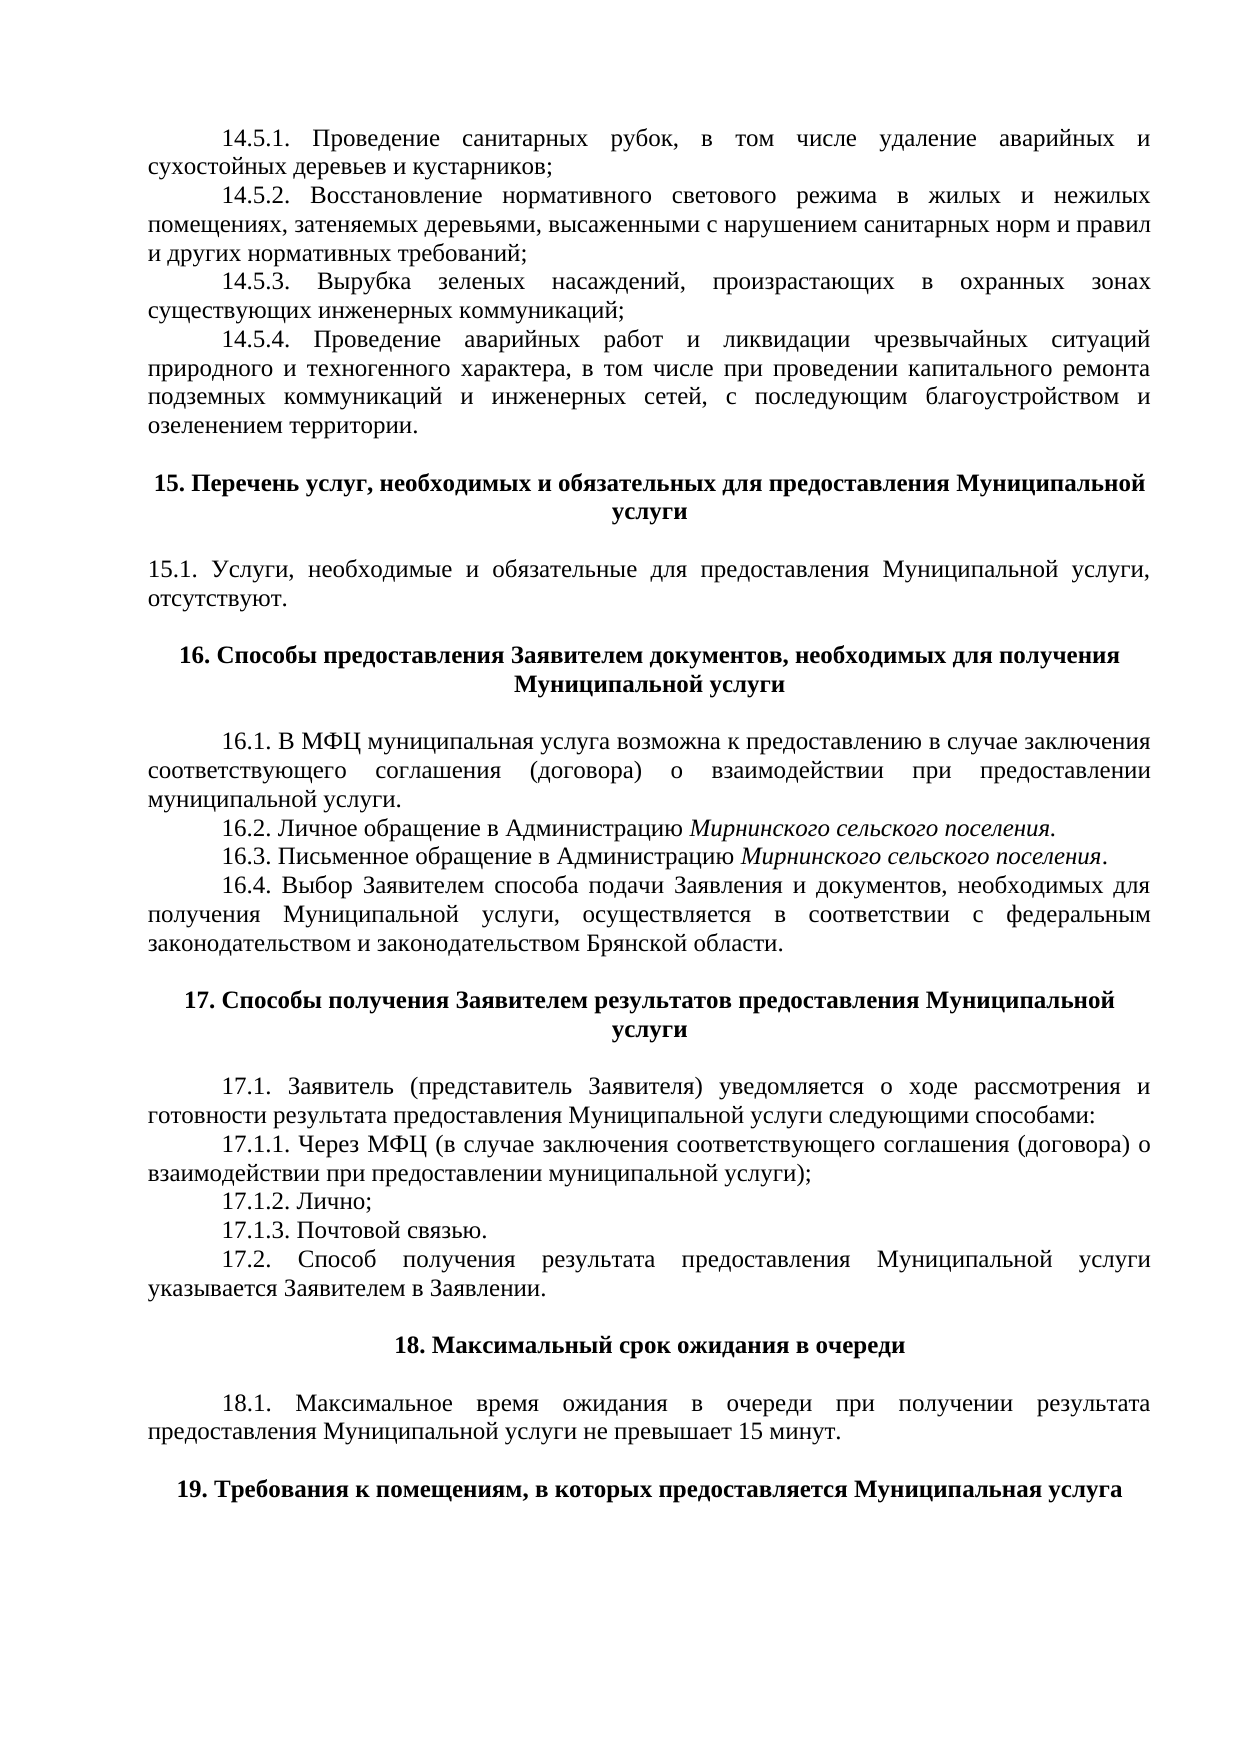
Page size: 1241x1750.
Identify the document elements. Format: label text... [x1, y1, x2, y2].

text 17.2. Способ получения результата предоставления Муниципальной услуги указывается Заявителем в Заявлении. [148, 1244, 1152, 1301]
text 17.1. Заявитель (представитель Заявителя) уведомляется о ходе рассмотрения и готовности результата предоставления Муниципальной услуги следующими способами: [148, 1071, 1152, 1129]
text 16.3. Письменное обращение в Администрацию Мирнинского сельского поселения. [148, 841, 1152, 870]
text 17.1.3. Почтовой связью. [148, 1215, 1152, 1244]
text 18.1. Максимальное время ожидания в очереди при получении результата предоставления Муниципальной услуги не превышает 15 минут. [148, 1388, 1152, 1445]
text 19. Требования к помещениям, в которых предоставляется Муниципальная услуга [148, 1474, 1152, 1503]
text 16. Способы предоставления Заявителем документов, необходимых для получения Муниципальной услуги [148, 640, 1152, 698]
text 14.5.4. Проведение аварийных работ и ликвидации чрезвычайных ситуаций природного и техногенного характера, в том числе при проведении капитального ремонта подземных коммуникаций и инженерных сетей, с последующим благоустройством и озеленением территории. [148, 324, 1152, 439]
text 16.4. Выбор Заявителем способа подачи Заявления и документов, необходимых для получения Муниципальной услуги, осуществляется в соответствии с федеральным законодательством и законодательством Брянской области. [148, 870, 1152, 956]
text 15. Перечень услуг, необходимых и обязательных для предоставления Муниципальной услуги [148, 468, 1152, 525]
text 17.1.1. Через МФЦ (в случае заключения соответствующего соглашения (договора) о взаимодействии при предоставлении муниципальной услуги); [148, 1129, 1152, 1186]
text 14.5.3. Вырубка зеленых насаждений, произрастающих в охранных зонах существующих инженерных коммуникаций; [148, 266, 1152, 324]
text 18. Максимальный срок ожидания в очереди [148, 1330, 1152, 1359]
text 14.5.2. Восстановление нормативного светового режима в жилых и нежилых помещениях, затеняемых деревьями, высаженными с нарушением санитарных норм и правил и других нормативных требований; [148, 180, 1152, 266]
text 15.1. Услуги, необходимые и обязательные для предоставления Муниципальной услуги, отсутствуют. [148, 554, 1152, 611]
text 17. Способы получения Заявителем результатов предоставления Муниципальной услуги [148, 985, 1152, 1043]
text 17.1.2. Лично; [148, 1186, 1152, 1215]
text 16.1. В МФЦ муниципальная услуга возможна к предоставлению в случае заключения соответствующего соглашения (договора) о взаимодействии при предоставлении муниципальной услуги. [148, 726, 1152, 813]
text 16.2. Личное обращение в Администрацию Мирнинского сельского поселения. [148, 813, 1152, 841]
text 14.5.1. Проведение санитарных рубок, в том числе удаление аварийных и сухостойных деревьев и кустарников; [148, 123, 1152, 180]
